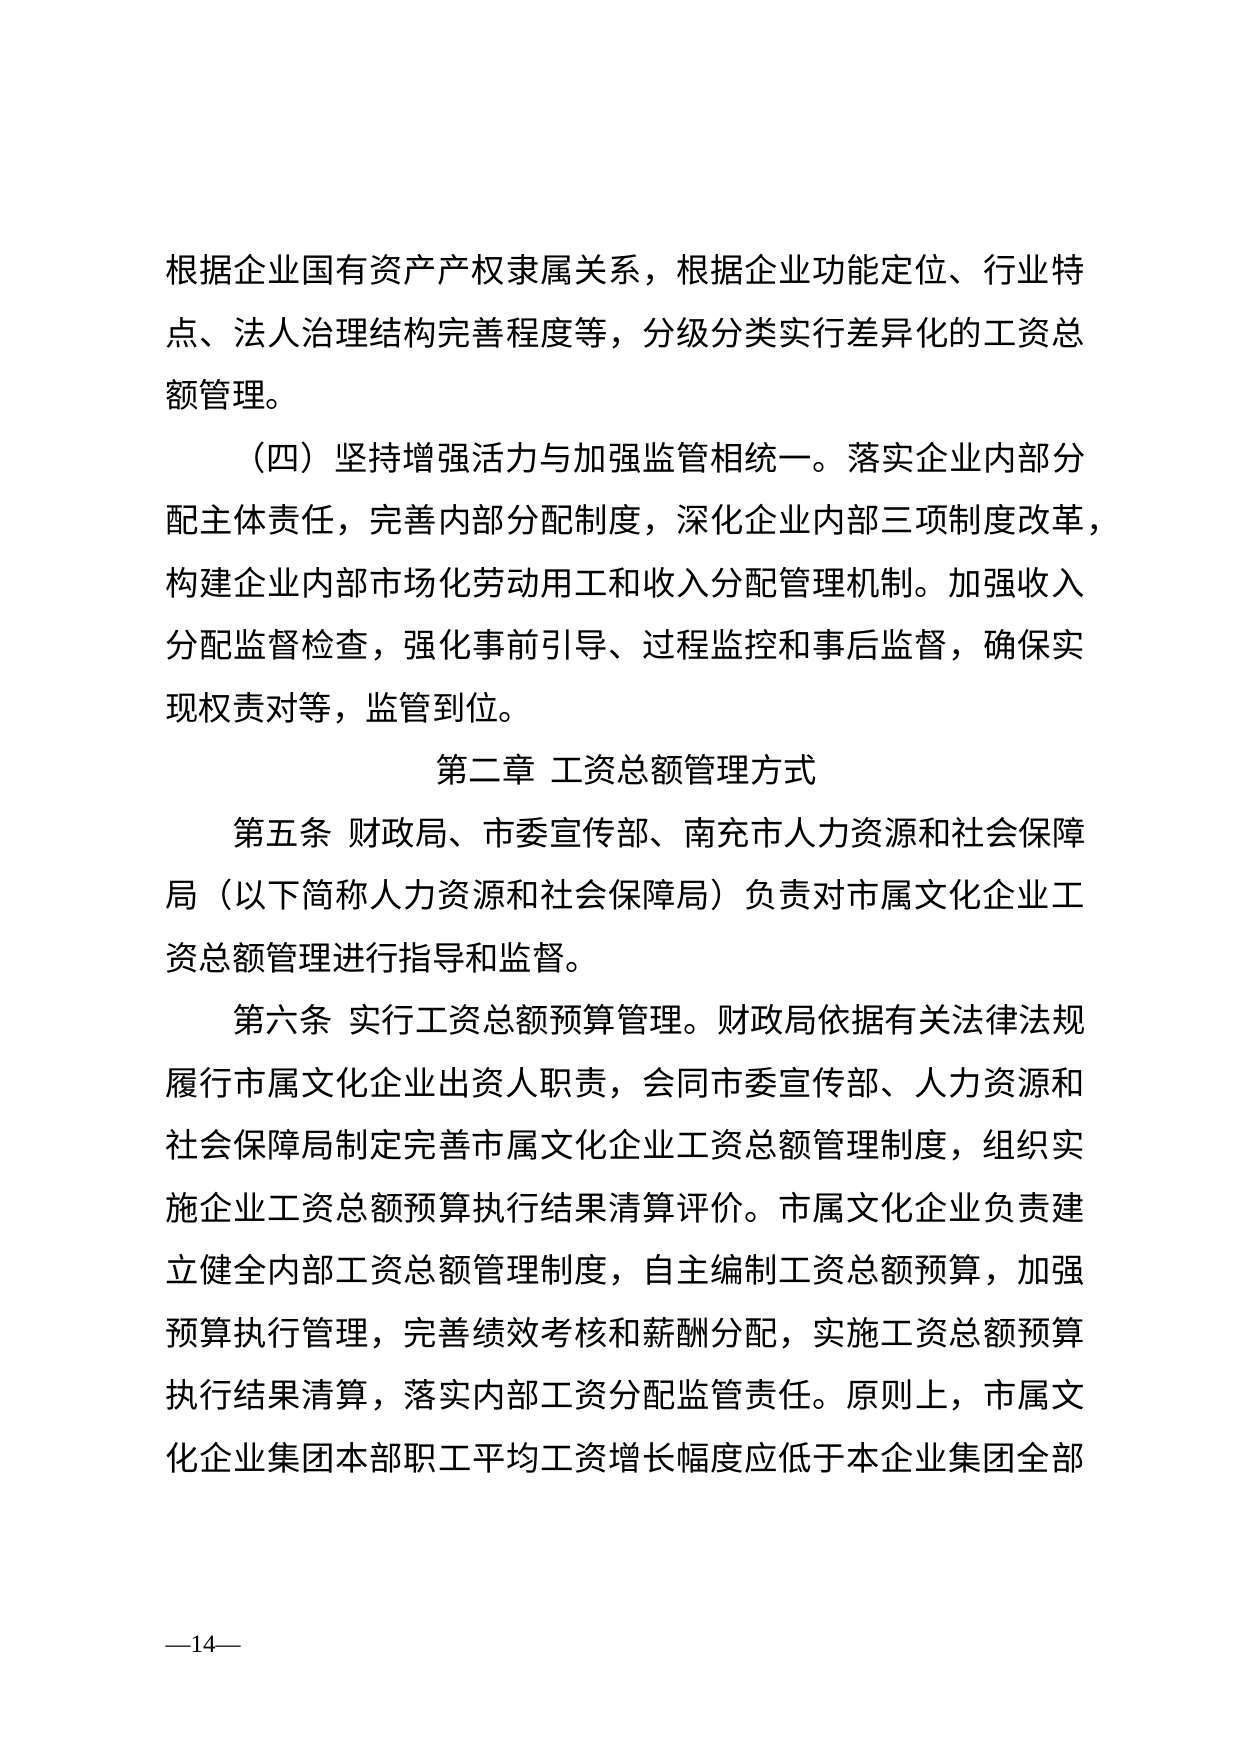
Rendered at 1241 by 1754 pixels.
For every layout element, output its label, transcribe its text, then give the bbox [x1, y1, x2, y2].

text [165, 983, 1087, 1483]
text 第二章 工资总额管理方式 [165, 733, 1087, 795]
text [165, 233, 1087, 420]
text （四）坚持增强活力与加强监管相统一。落实企业内部分配主体责任，完善内部分配制度，深化企业内部三项制度改革，构建企业内部市场化劳动用工和收入分配管理机制。加强收入分配监督检查，强化事前引导、过程监控和事后监督，确保实现权责对等，监管到位。 [165, 420, 1087, 733]
text 第五条 财政局、市委宣传部、南充市人力资源和社会保障局（以下简称人力资源和社会保障局）负责对市属文化企业工资总额管理进行指导和监督。 [165, 795, 1087, 983]
